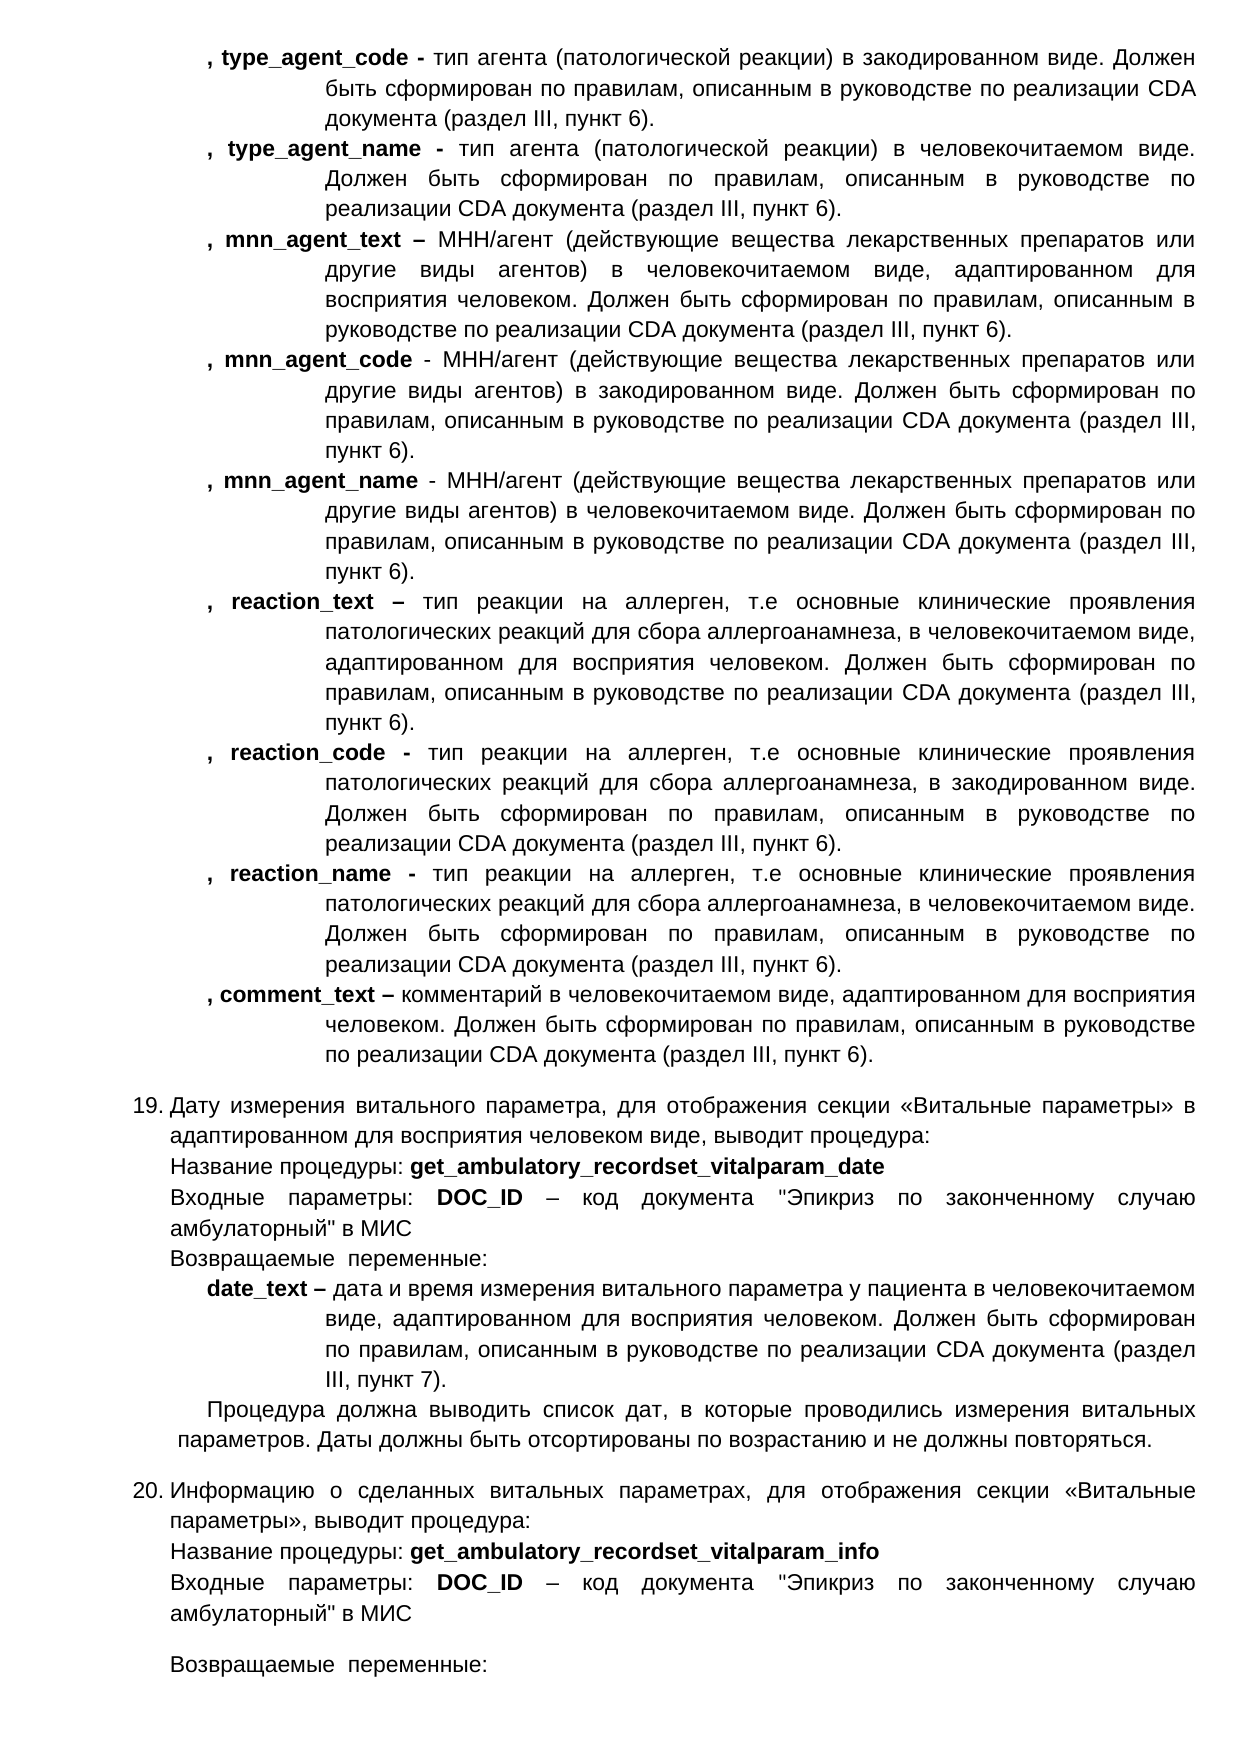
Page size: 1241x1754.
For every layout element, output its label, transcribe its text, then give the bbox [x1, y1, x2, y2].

list , type_agent_code - тип агента (патологической реакции) в закодированном виде. Должен быть сформирован по правилам, описанным в руководстве по реализации CDA документа (раздел III, пункт 6). [207, 44, 1196, 131]
list , mnn_agent_name - МНН/агент (действующие вещества лекарственных препаратов или другие виды агентов) в человекочитаемом виде. Должен быть сформирован по правилам, описанным в руководстве по реализации CDA документа (раздел III, пункт 6). [207, 467, 1196, 584]
list Название процедуры: get_ambulatory_recordset_vitalparam_info [170, 1538, 1196, 1564]
list , comment_text – комментарий в человекочитаемом виде, адаптированном для восприятия человеком. Должен быть сформирован по правилам, описанным в руководстве по реализации CDA документа (раздел III, пункт 6). [207, 981, 1196, 1068]
list Информацию о сделанных витальных параметрах, для отображения секции «Витальные параметры», выводит процедура: [132, 1477, 1196, 1534]
list date_text – дата и время измерения витального параметра у пациента в человекочитаемом виде, адаптированном для восприятия человеком. Должен быть сформирован по правилам, описанным в руководстве по реализации CDA документа (раздел III, пункт 7). [207, 1275, 1196, 1392]
list Входные параметры: DOC_ID – код документа "Эпикриз по законченному случаю амбулаторный" в МИС [170, 1568, 1196, 1626]
list Дату измерения витального параметра, для отображения секции «Витальные параметры» в адаптированном для восприятия человеком виде, выводит процедура: [132, 1092, 1196, 1149]
list , reaction_text – тип реакции на аллерген, т.е основные клинические проявления патологических реакций для сбора аллергоанамнеза, в человекочитаемом виде, адаптированном для восприятия человеком. Должен быть сформирован по правилам, описанным в руководстве по реализации CDA документа (раздел III, пункт 6). [207, 588, 1196, 735]
list Входные параметры: DOC_ID – код документа "Эпикриз по законченному случаю амбулаторный" в МИС [170, 1183, 1196, 1241]
list , type_agent_name - тип агента (патологической реакции) в человекочитаемом виде. Должен быть сформирован по правилам, описанным в руководстве по реализации CDA документа (раздел III, пункт 6). [207, 135, 1196, 222]
list , reaction_code - тип реакции на аллерген, т.е основные клинические проявления патологических реакций для сбора аллергоанамнеза, в закодированном виде. Должен быть сформирован по правилам, описанным в руководстве по реализации CDA документа (раздел III, пункт 6). [207, 739, 1196, 856]
list , mnn_agent_code - МНН/агент (действующие вещества лекарственных препаратов или другие виды агентов) в закодированном виде. Должен быть сформирован по правилам, описанным в руководстве по реализации CDA документа (раздел III, пункт 6). [207, 346, 1196, 463]
list Возвращаемые переменные: [169, 1245, 1196, 1271]
list , reaction_name - тип реакции на аллерген, т.е основные клинические проявления патологических реакций для сбора аллергоанамнеза, в человекочитаемом виде. Должен быть сформирован по правилам, описанным в руководстве по реализации CDA документа (раздел III, пункт 6). [207, 860, 1196, 977]
list Процедура должна выводить список дат, в которые проводились измерения витальных параметров. Даты должны быть отсортированы по возрастанию и не должны повторяться. [177, 1396, 1196, 1453]
list , mnn_agent_text – МНН/агент (действующие вещества лекарственных препаратов или другие виды агентов) в человекочитаемом виде, адаптированном для восприятия человеком. Должен быть сформирован по правилам, описанным в руководстве по реализации CDA документа (раздел III, пункт 6). [207, 226, 1196, 343]
list Название процедуры: get_ambulatory_recordset_vitalparam_date [170, 1153, 1196, 1179]
list Возвращаемые переменные: [169, 1651, 1196, 1677]
